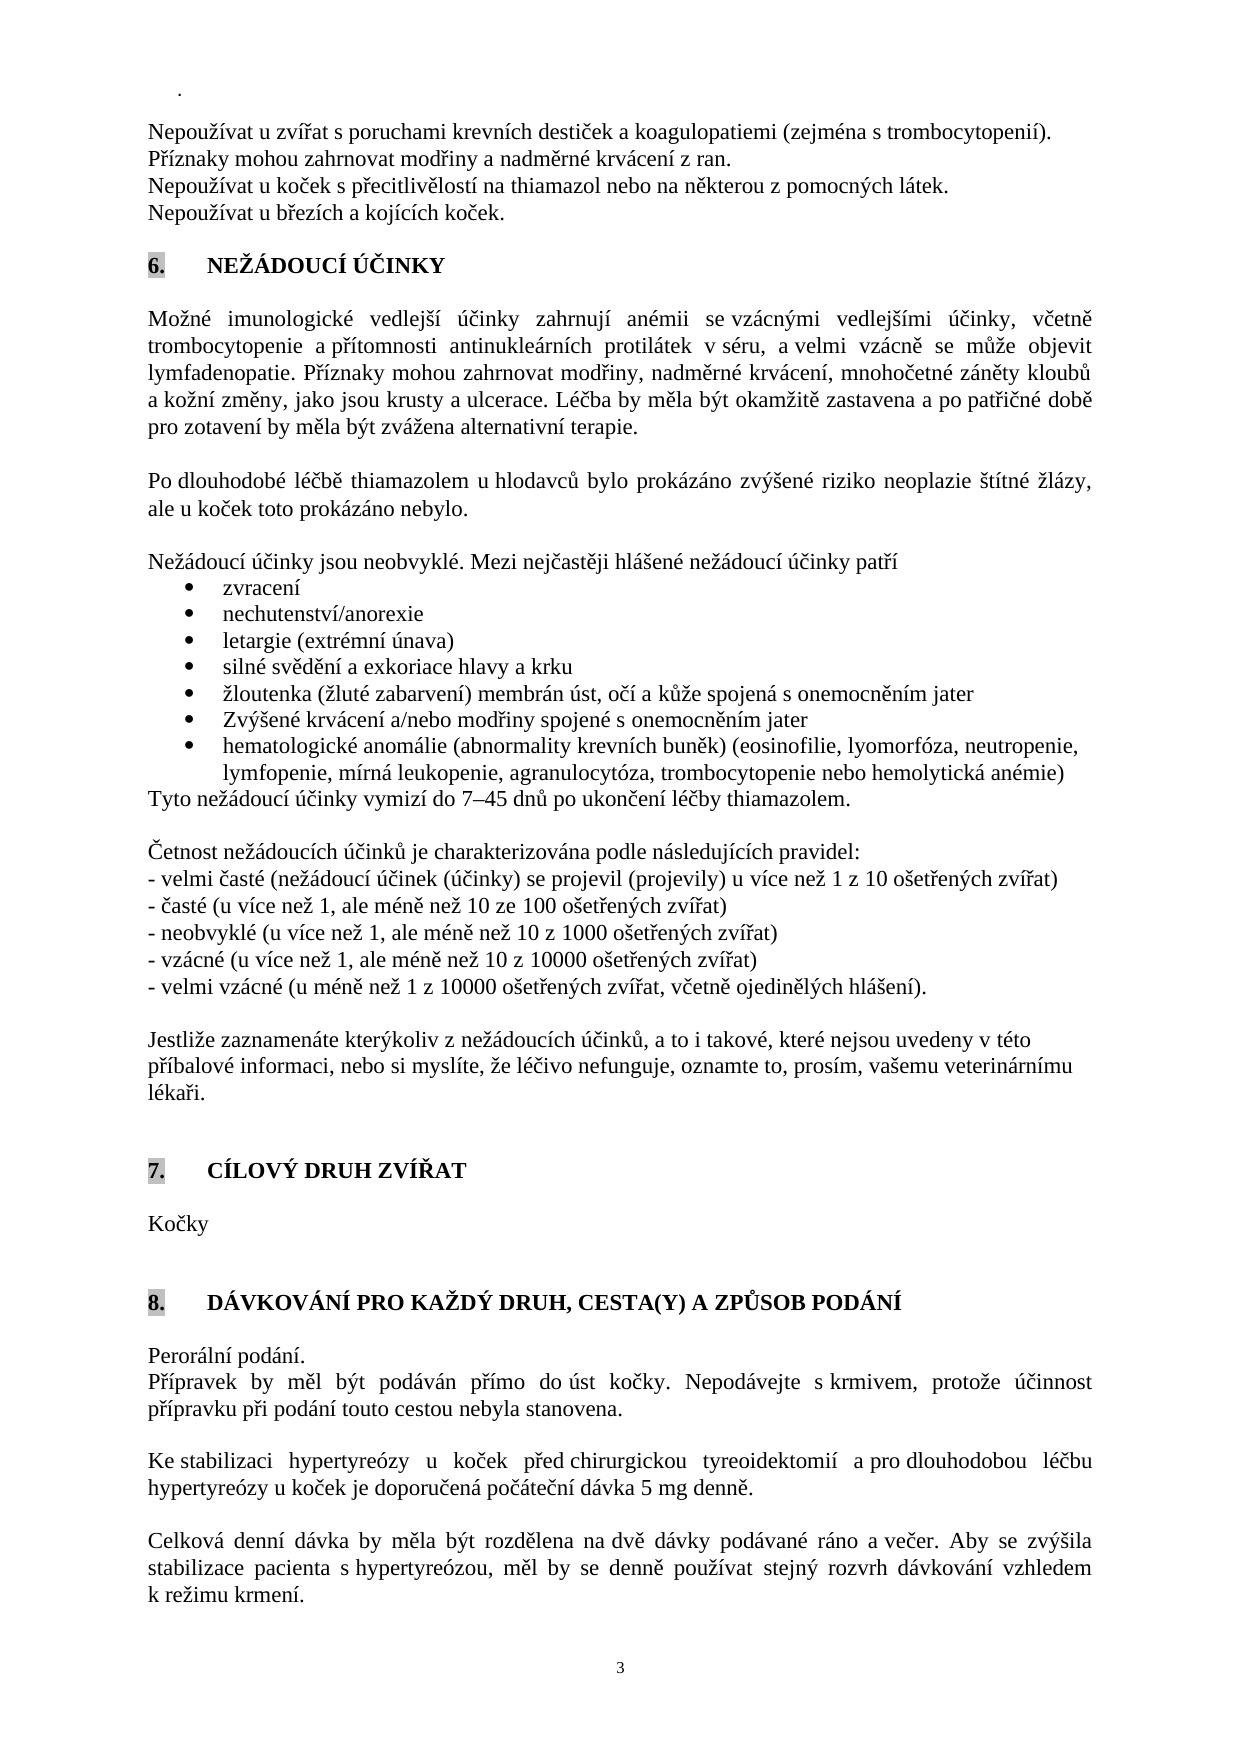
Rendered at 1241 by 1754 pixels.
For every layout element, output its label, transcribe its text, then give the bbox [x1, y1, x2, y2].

list zvracení [185, 574, 1092, 601]
list letargie (extrémní únava) [185, 627, 1092, 653]
list nechutenství/anorexie [185, 601, 1092, 627]
text Po dlouhodobé léčbě thiamazolem u hlodavců bylo prokázáno zvýšené riziko neoplazie štítné žlázy, ale u koček toto prokázáno nebylo. [148, 467, 1092, 521]
text Četnost nežádoucích účinků je charakterizována podle následujících pravidel: [148, 838, 1092, 865]
text Nepoužívat u koček s přecitlivělostí na thiamazol nebo na některou z pomocných látek. [148, 172, 1092, 199]
text Perorální podání. [148, 1342, 1092, 1368]
text 7. CÍLOVÝ DRUH ZVÍŘAT [165, 1158, 1092, 1184]
list hematologické anomálie (abnormality krevních buněk) (eosinofilie, lyomorfóza, neutropenie, lymfopenie, mírná leukopenie, agranulocytóza, trombocytopenie nebo hemolytická anémie) [185, 732, 1092, 785]
list žloutenka (žluté zabarvení) membrán úst, očí a kůže spojená s onemocněním jater [185, 679, 1092, 706]
text Jestliže zaznamenáte kterýkoliv z nežádoucích účinků, a to i takové, které nejsou uvedeny v této příbalové informaci, nebo si myslíte, že léčivo nefunguje, oznamte to, prosím, vašemu veterinárnímu lékaři. [148, 1026, 1092, 1105]
text 6. NEŽÁDOUCÍ ÚČINKY [165, 252, 1092, 278]
text Možné imunologické vedlejší účinky zahrnují anémii se vzácnými vedlejšími účinky, včetně trombocytopenie a přítomnosti antinukleárních protilátek v séru, a velmi vzácně se může objevit lymfadenopatie. Příznaky mohou zahrnovat modřiny, nadměrné krvácení, mnohočetné záněty kloubů a kožní změny, jako jsou krusty a ulcerace. Léčba by měla být okamžitě zastavena a po patřičné době pro zotavení by měla být zvážena alternativní terapie. [148, 305, 1092, 440]
list Zvýšené krvácení a/nebo modřiny spojené s onemocněním jater [185, 706, 1092, 732]
text Nežádoucí účinky jsou neobvyklé. Mezi nejčastěji hlášené nežádoucí účinky patří [148, 548, 1092, 574]
text Přípravek by měl být podáván přímo do úst kočky. Nepodávejte s krmivem, protože účinnost přípravku při podání touto cestou nebyla stanovena. [148, 1368, 1092, 1421]
text Nepoužívat u březích a kojících koček. [148, 199, 1092, 226]
text Nepoužívat u zvířat s poruchami krevních destiček a koagulopatiemi (zejména s trombocytopenií). Příznaky mohou zahrnovat modřiny a nadměrné krvácení z ran. [148, 118, 1092, 172]
text - vzácné (u více než 1, ale méně než 10 z 10000 ošetřených zvířat) [148, 946, 1092, 973]
text Celková denní dávka by měla být rozdělena na dvě dávky podávané ráno a večer. Aby se zvýšila stabilizace pacienta s hypertyreózou, měl by se denně používat stejný rozvrh dávkování vzhledem k režimu krmení. [148, 1527, 1092, 1608]
text - časté (u více než 1, ale méně než 10 ze 100 ošetřených zvířat) [148, 892, 1092, 919]
text Ke stabilizaci hypertyreózy u koček před chirurgickou tyreoidektomií a pro dlouhodobou léčbu hypertyreózy u koček je doporučená počáteční dávka 5 mg denně. [148, 1447, 1092, 1500]
text - velmi časté (nežádoucí účinek (účinky) se projevil (projevily) u více než 1 z 10 ošetřených zvířat) [148, 865, 1092, 892]
text Kočky [148, 1210, 1092, 1237]
text - velmi vzácné (u méně než 1 z 10000 ošetřených zvířat, včetně ojedinělých hlášení). [148, 973, 1092, 999]
text Tyto nežádoucí účinky vymizí do 7–45 dnů po ukončení léčby thiamazolem. [148, 785, 1092, 811]
text 8. DÁVKOVÁNÍ PRO KAŽDÝ DRUH, CESTA(Y) A ZPŮSOB PODÁNÍ [165, 1289, 1092, 1316]
list silné svědění a exkoriace hlavy a krku [185, 653, 1092, 679]
text - neobvyklé (u více než 1, ale méně než 10 z 1000 ošetřených zvířat) [148, 919, 1092, 946]
